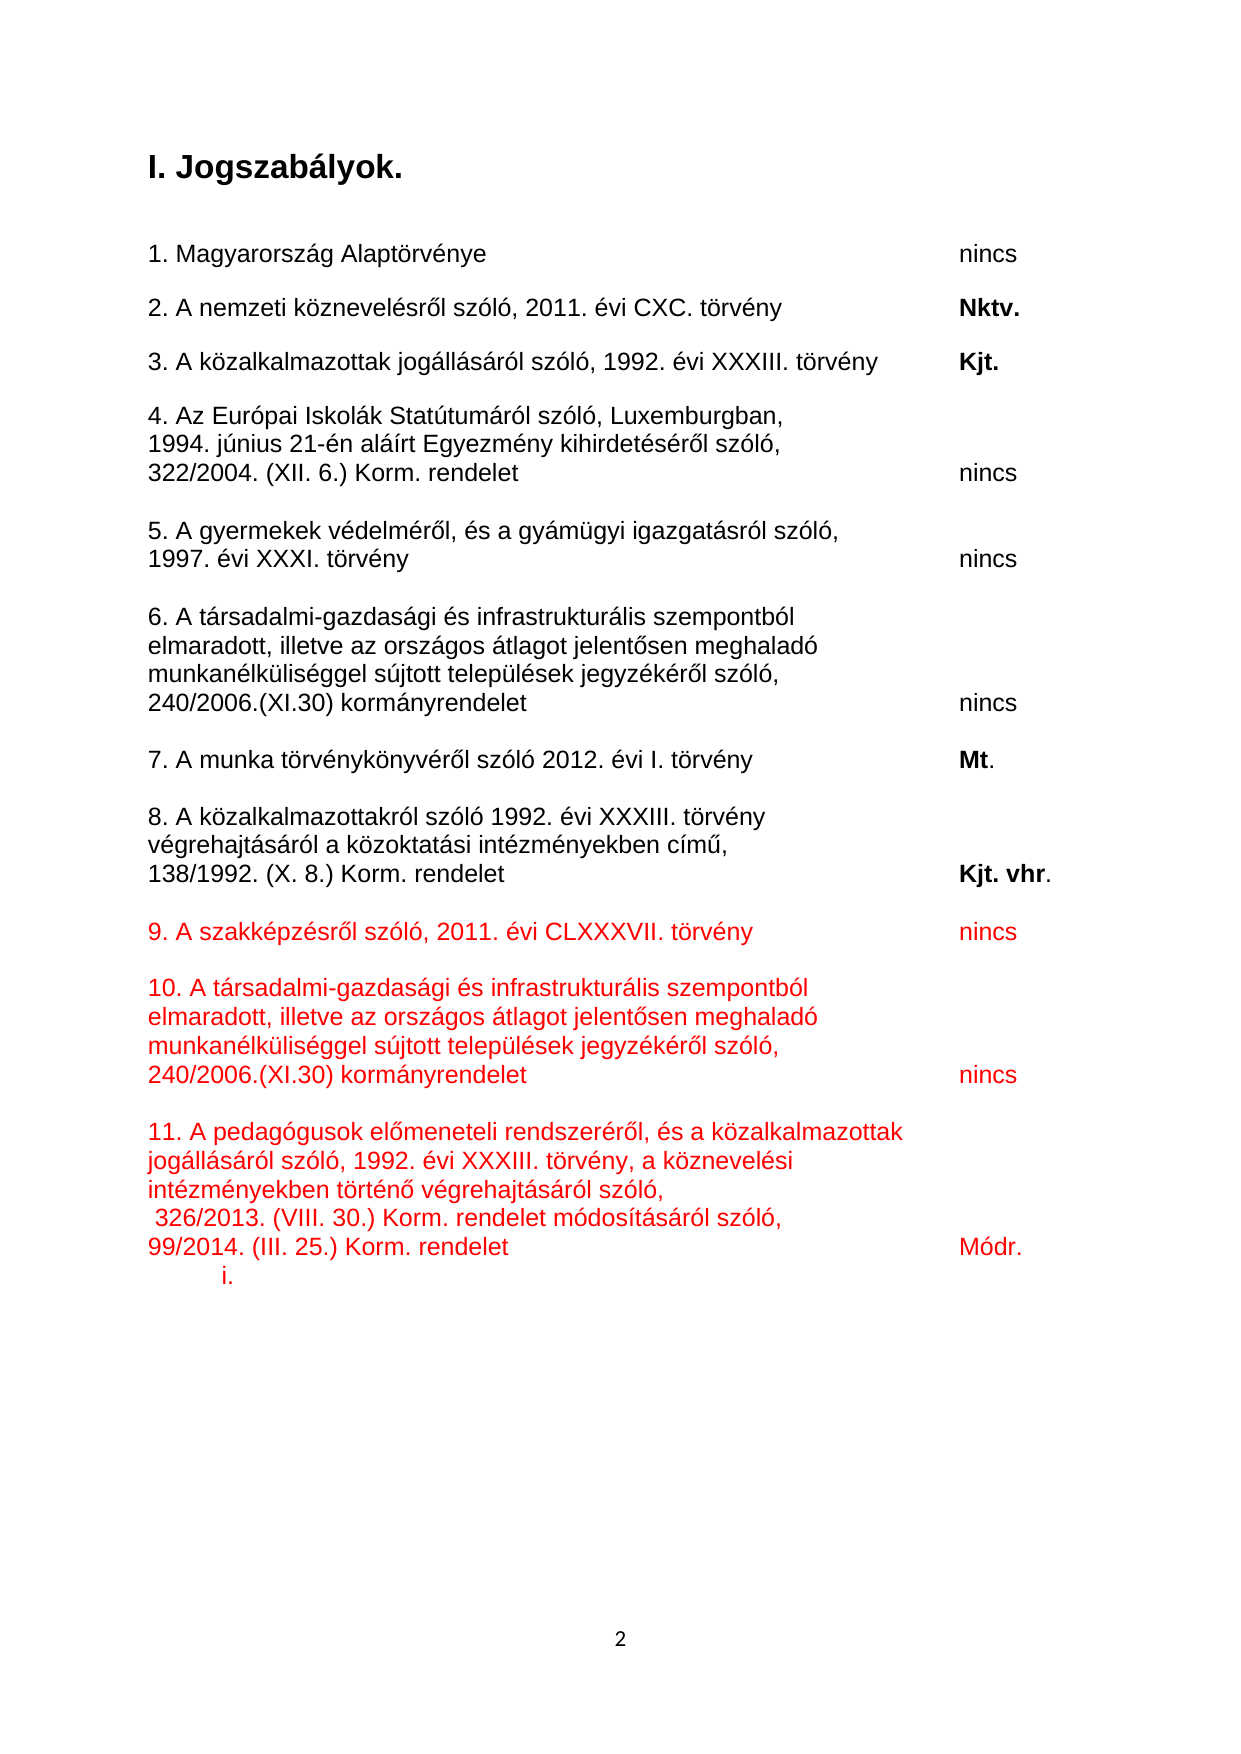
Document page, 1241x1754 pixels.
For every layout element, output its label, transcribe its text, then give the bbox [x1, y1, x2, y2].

text 1. Magyarország Alaptörvénye nincs [148, 239, 1093, 268]
text elmaradott, illetve az országos átlagot jelentősen meghaladó [148, 1002, 1093, 1031]
text végrehajtásáról a közoktatási intézményekben című, [148, 830, 1093, 859]
text 7. A munka törvénykönyvéről szóló 2012. évi I. törvény Mt. [148, 745, 1093, 774]
text i. [148, 1261, 1093, 1290]
text munkanélküliséggel sújtott települések jegyzékéről szóló, [148, 659, 1093, 688]
text 2. A nemzeti köznevelésről szóló, 2011. évi CXC. törvény Nktv. [148, 293, 1093, 322]
text 240/2006.(XI.30) kormányrendelet nincs [148, 1060, 1093, 1088]
text 4. Az Európai Iskolák Statútumáról szóló, Luxemburgban, [148, 401, 1093, 429]
text 8. A közalkalmazottakról szóló 1992. évi XXXIII. törvény [148, 802, 1093, 830]
text 1997. évi XXXI. törvény nincs [148, 544, 1093, 573]
text I. Jogszabályok. [148, 148, 1093, 186]
text 5. A gyermekek védelméről, és a gyámügyi igazgatásról szóló, [148, 516, 1093, 544]
text 6. A társadalmi-gazdasági és infrastrukturális szempontból [148, 602, 1093, 631]
text 138/1992. (X. 8.) Korm. rendelet Kjt. vhr. [148, 859, 1093, 888]
text jogállásáról szóló, 1992. évi XXXIII. törvény, a köznevelési [148, 1146, 1093, 1175]
text 326/2013. (VIII. 30.) Korm. rendelet módosításáról szóló, [148, 1203, 1093, 1232]
text 1994. június 21-én aláírt Egyezmény kihirdetéséről szóló, [148, 429, 1093, 458]
text 240/2006.(XI.30) kormányrendelet nincs [148, 688, 1093, 717]
text 322/2004. (XII. 6.) Korm. rendelet nincs [148, 458, 1093, 487]
text munkanélküliséggel sújtott települések jegyzékéről szóló, [148, 1031, 1093, 1060]
text 10. A társadalmi-gazdasági és infrastrukturális szempontból [148, 973, 1093, 1002]
text 9. A szakképzésről szóló, 2011. évi CLXXXVII. törvény nincs [148, 917, 1093, 945]
text 11. A pedagógusok előmeneteli rendszeréről, és a közalkalmazottak [148, 1117, 1093, 1146]
text intézményekben történő végrehajtásáról szóló, [148, 1175, 1093, 1203]
text 99/2014. (III. 25.) Korm. rendelet Módr. [148, 1232, 1093, 1261]
text elmaradott, illetve az országos átlagot jelentősen meghaladó [148, 631, 1093, 659]
text 3. A közalkalmazottak jogállásáról szóló, 1992. évi XXXIII. törvény Kjt. [148, 347, 1093, 376]
